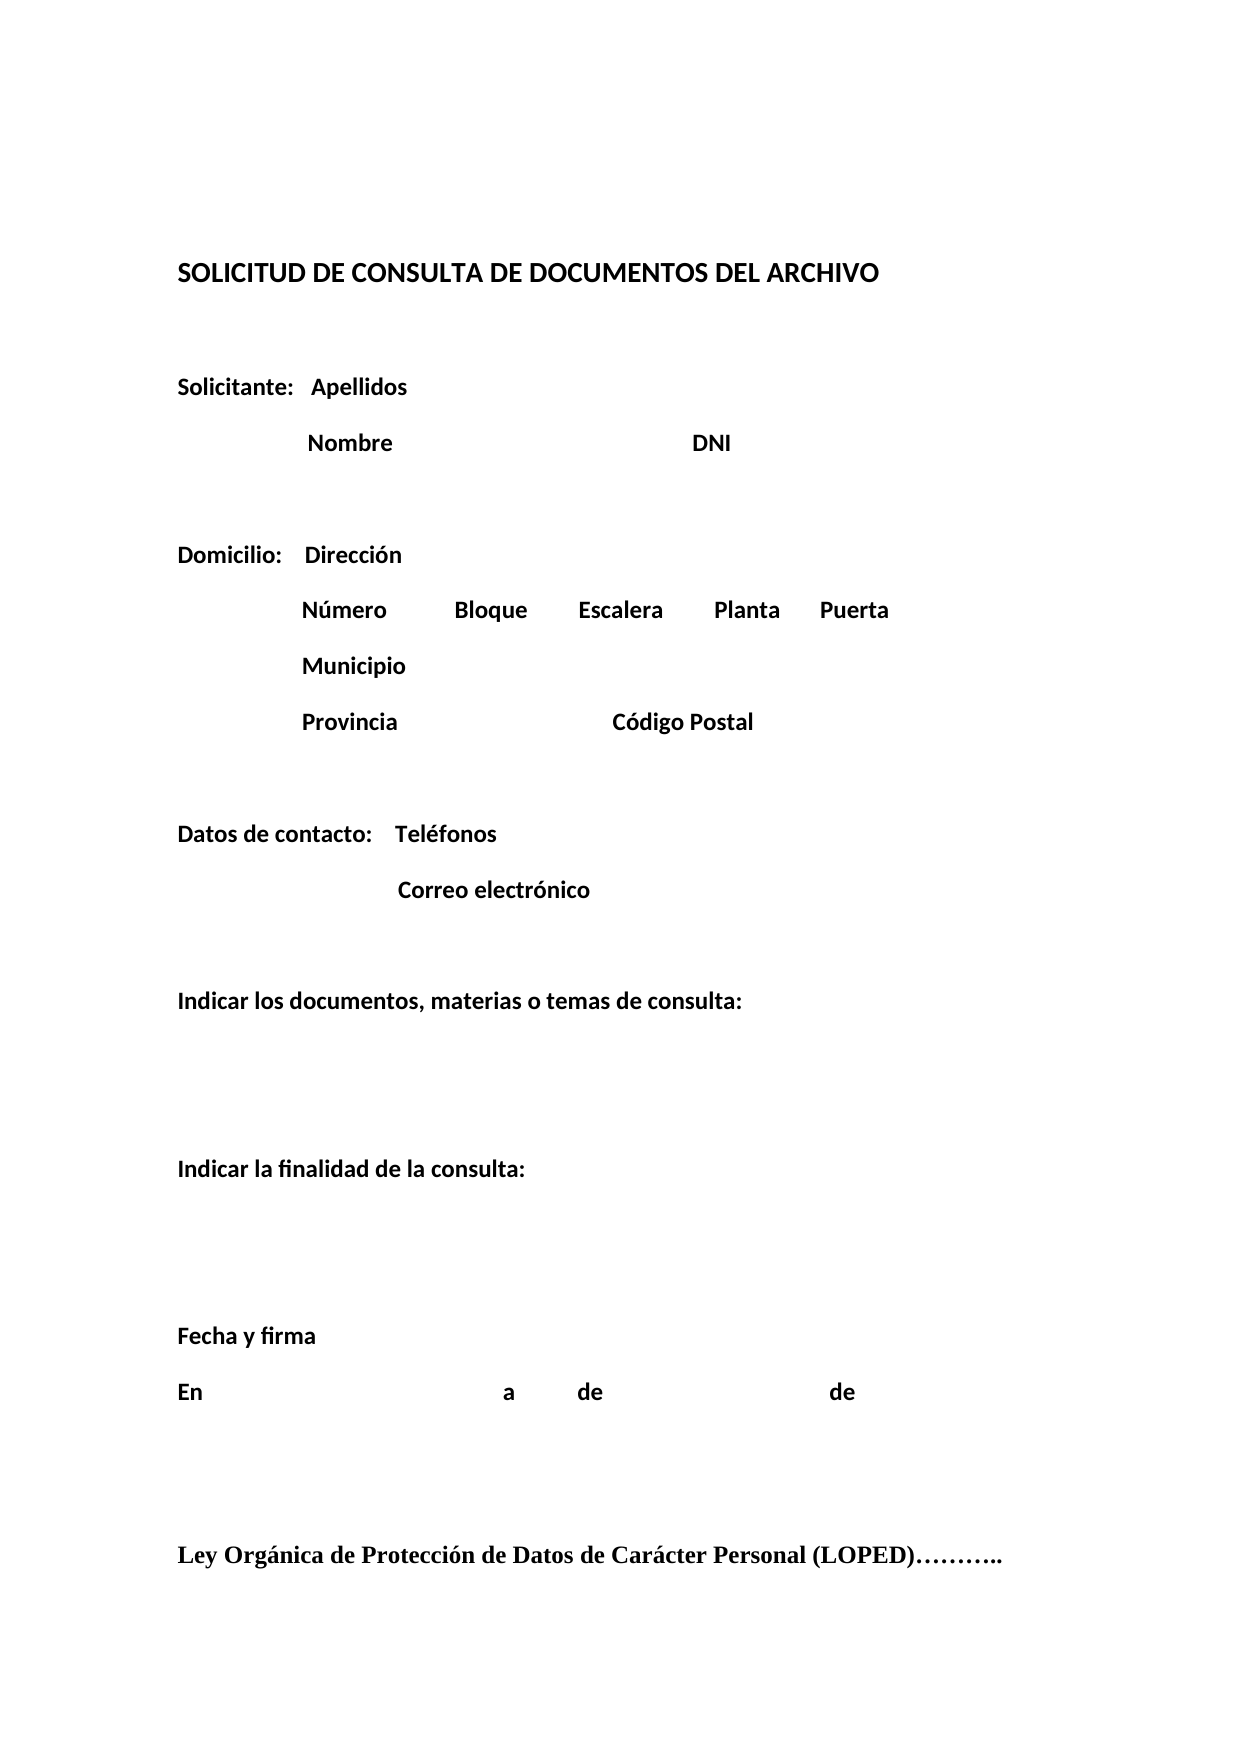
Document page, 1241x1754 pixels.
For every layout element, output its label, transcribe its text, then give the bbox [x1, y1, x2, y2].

text Número Bloque Escalera Planta Puerta [177, 594, 1063, 625]
text En a de de [177, 1376, 1063, 1407]
text Fecha y firma [177, 1320, 1063, 1351]
text Ley Orgánica de Protección de Datos de Carácter Personal (LOPED)……….. [177, 1540, 1063, 1568]
text Municipio [177, 650, 1063, 681]
text Solicitante: Apellidos [177, 371, 1063, 402]
text Correo electrónico [177, 874, 1063, 904]
text Domicilio: Dirección [177, 539, 1063, 569]
text SOLICITUD DE CONSULTA DE DOCUMENTOS DEL ARCHIVO [177, 254, 1063, 289]
text Nombre DNI [177, 427, 1063, 458]
text Datos de contacto: Teléfonos [177, 818, 1063, 848]
text Indicar la finalidad de la consulta: [177, 1153, 1063, 1183]
text Provincia Código Postal [177, 706, 1063, 737]
text Indicar los documentos, materias o temas de consulta: [177, 985, 1063, 1016]
